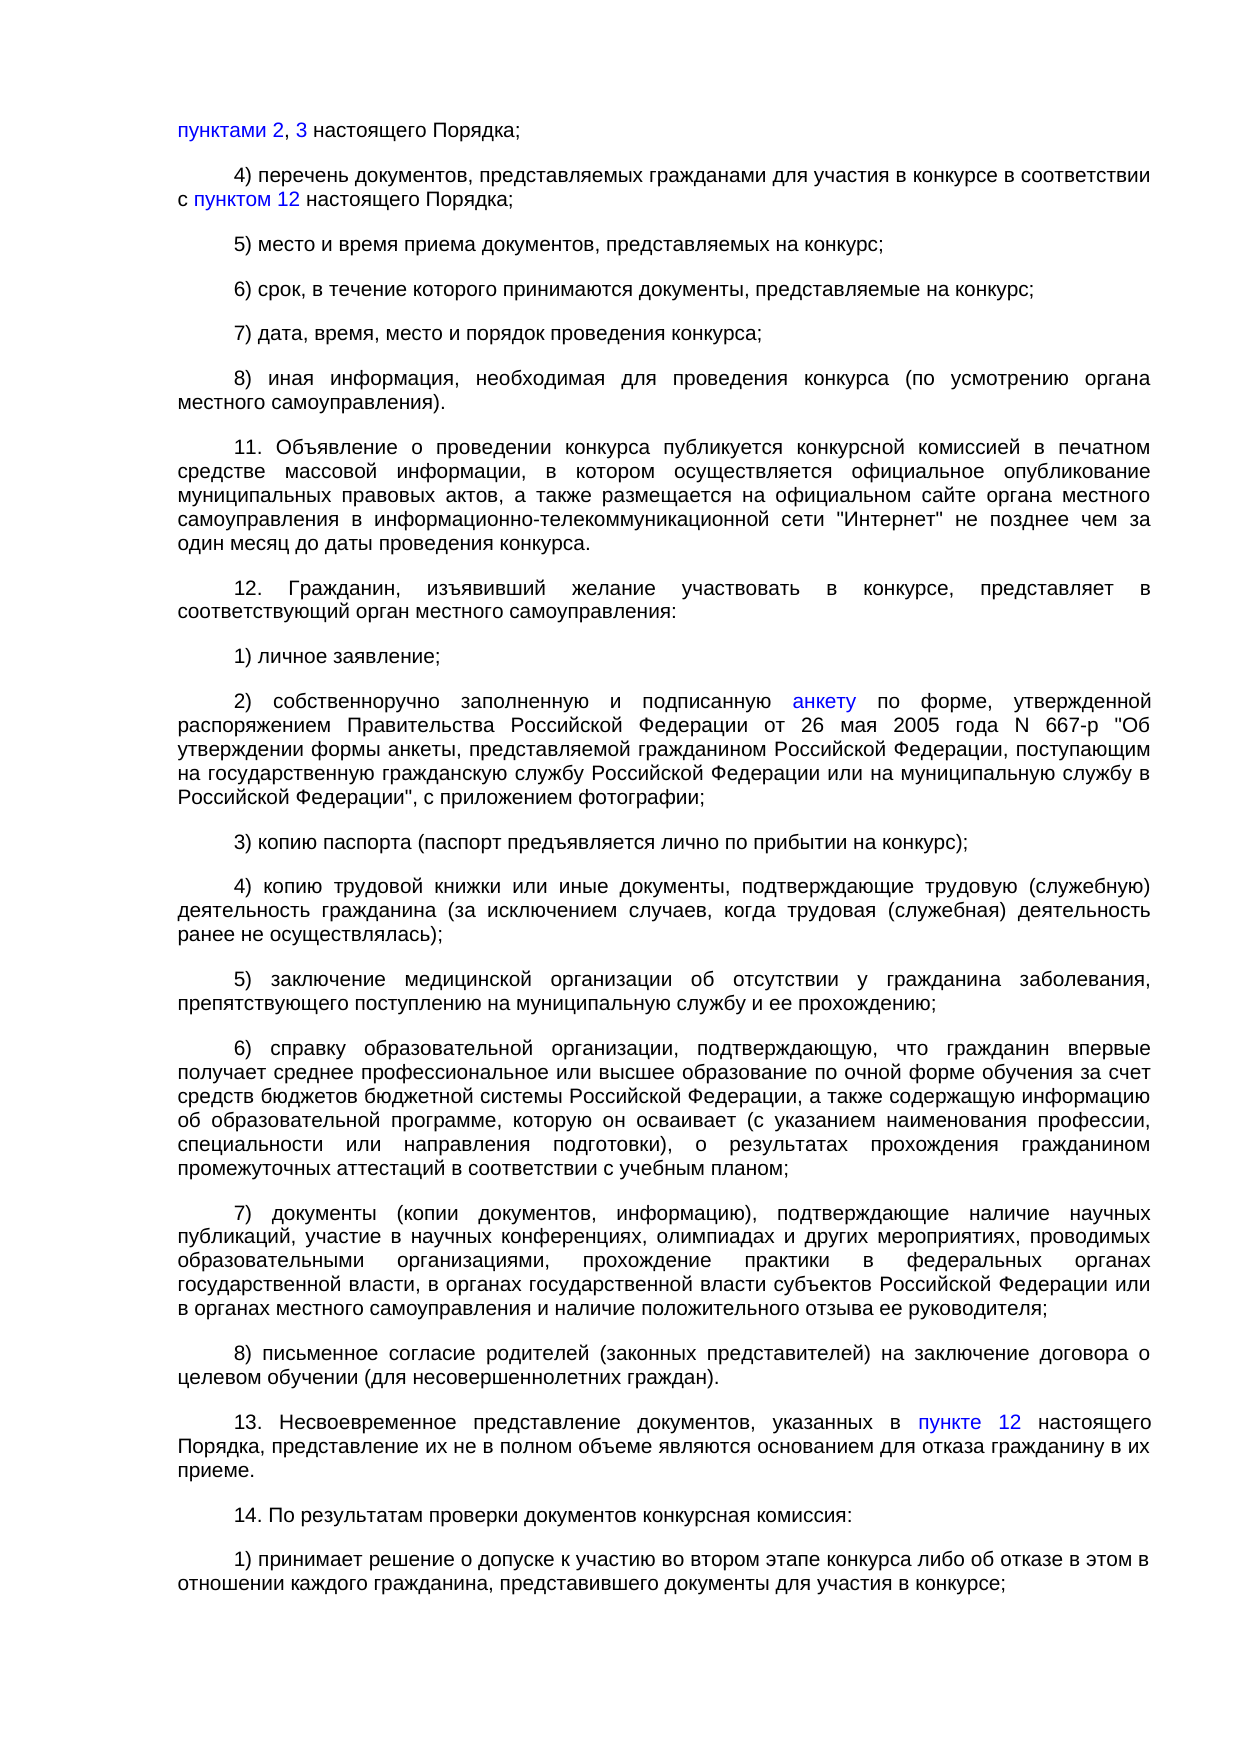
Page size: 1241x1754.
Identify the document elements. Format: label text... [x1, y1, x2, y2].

text 1) личное заявление; [177, 644, 1152, 668]
text 8) письменное согласие родителей (законных представителей) на заключение договора о целевом обучении (для несовершеннолетних граждан). [177, 1341, 1152, 1389]
text 6) справку образовательной организации, подтверждающую, что гражданин впервые получает среднее профессиональное или высшее образование по очной форме обучения за счет средств бюджетов бюджетной системы Российской Федерации, а также содержащую информацию об образовательной программе, которую он осваивает (с указанием наименования профессии, специальности или направления подготовки), о результатах прохождения гражданином промежуточных аттестаций в соответствии с учебным планом; [177, 1036, 1152, 1179]
text 12. Гражданин, изъявивший желание участвовать в конкурсе, представляет в соответствующий орган местного самоуправления: [177, 575, 1152, 623]
text 7) дата, время, место и порядок проведения конкурса; [177, 321, 1152, 345]
text 4) копию трудовой книжки или иные документы, подтверждающие трудовую (служебную) деятельность гражданина (за исключением случаев, когда трудовая (служебная) деятельность ранее не осуществлялась); [177, 874, 1152, 946]
text 11. Объявление о проведении конкурса публикуется конкурсной комиссией в печатном средстве массовой информации, в котором осуществляется официальное опубликование муниципальных правовых актов, а также размещается на официальном сайте органа местного самоуправления в информационно-телекоммуникационной сети "Интернет" не позднее чем за один месяц до даты проведения конкурса. [177, 435, 1152, 554]
text 4) перечень документов, представляемых гражданами для участия в конкурсе в соответствии с пунктом 12 настоящего Порядка; [177, 163, 1152, 211]
text 5) заключение медицинской организации об отсутствии у гражданина заболевания, препятствующего поступлению на муниципальную службу и ее прохождению; [177, 967, 1152, 1015]
text 13. Несвоевременное представление документов, указанных в пункте 12 настоящего Порядка, представление их не в полном объеме являются основанием для отказа гражданину в их приеме. [177, 1410, 1152, 1482]
text 6) срок, в течение которого принимаются документы, представляемые на конкурс; [177, 276, 1152, 300]
text 5) место и время приема документов, представляемых на конкурс; [177, 232, 1152, 256]
text 14. По результатам проверки документов конкурсная комиссия: [177, 1502, 1152, 1526]
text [177, 118, 1152, 142]
text 3) копию паспорта (паспорт предъявляется лично по прибытии на конкурс); [177, 829, 1152, 853]
text 1) принимает решение о допуске к участию во втором этапе конкурса либо об отказе в этом в отношении каждого гражданина, представившего документы для участия в конкурсе; [177, 1547, 1152, 1595]
text 7) документы (копии документов, информацию), подтверждающие наличие научных публикаций, участие в научных конференциях, олимпиадах и других мероприятиях, проводимых образовательными организациями, прохождение практики в федеральных органах государственной власти, в органах государственной власти субъектов Российской Федерации или в органах местного самоуправления и наличие положительного отзыва ее руководителя; [177, 1200, 1152, 1320]
text 8) иная информация, необходимая для проведения конкурса (по усмотрению органа местного самоуправления). [177, 366, 1152, 414]
text 2) собственноручно заполненную и подписанную анкету по форме, утвержденной распоряжением Правительства Российской Федерации от 26 мая 2005 года N 667-р "Об утверждении формы анкеты, представляемой гражданином Российской Федерации, поступающим на государственную гражданскую службу Российской Федерации или на муниципальную службу в Российской Федерации", с приложением фотографии; [177, 689, 1152, 809]
